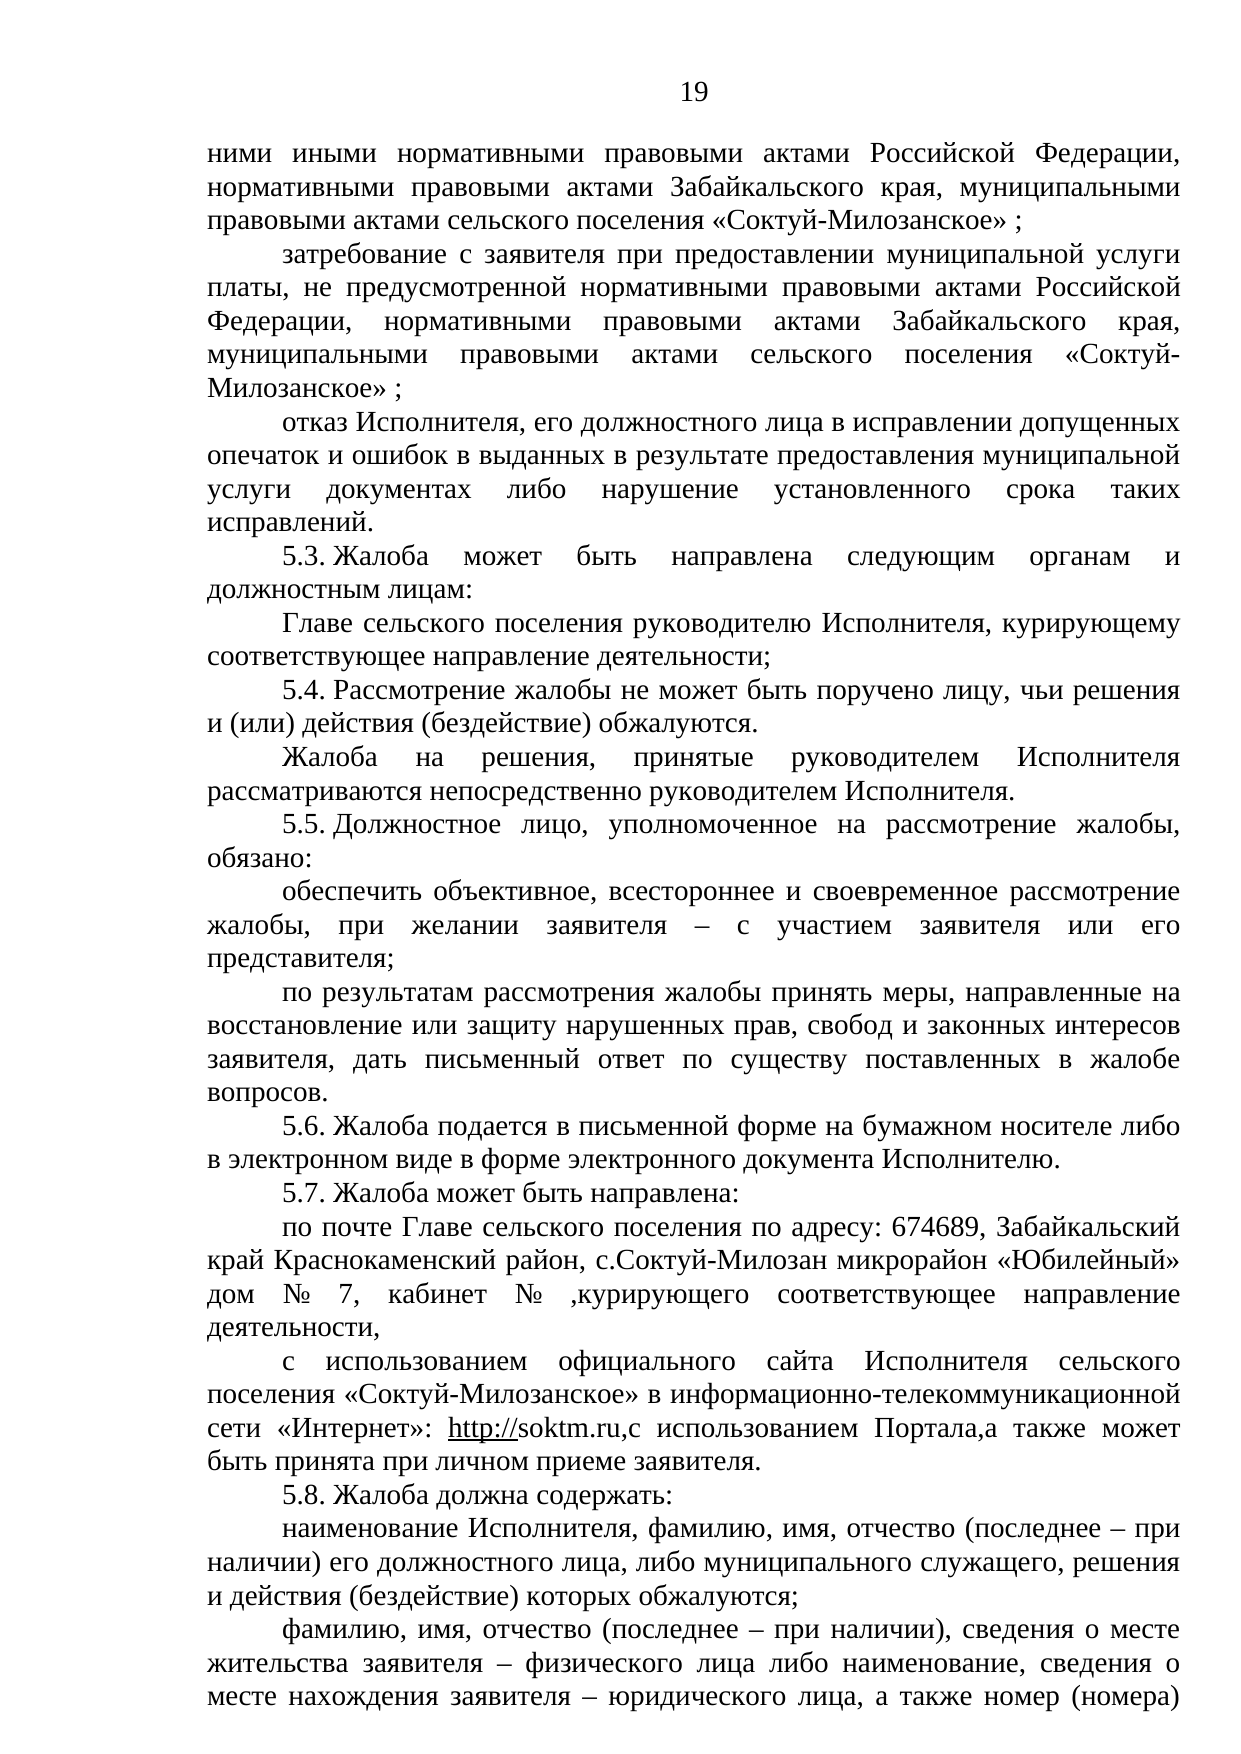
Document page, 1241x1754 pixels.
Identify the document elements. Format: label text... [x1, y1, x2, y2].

text с использованием официального сайта Исполнителя сельского поселения «Соктуй-Милозанское» в информационно-телекоммуникационной сети «Интернет»: http://soktm.ru,с использованием Портала,а также может быть принята при личном приеме заявителя. [207, 1343, 1181, 1477]
text 5.5. Должностное лицо, уполномоченное на рассмотрение жалобы, обязано: [207, 806, 1181, 873]
text Главе сельского поселения руководителю Исполнителя, курирующему соответствующее направление деятельности; [207, 605, 1181, 672]
text по почте Главе сельского поселения по адресу: 674689, Забайкальский край Краснокаменский район, с.Соктуй-Милозан микрорайон «Юбилейный» дом № 7, кабинет № ,курирующего соответствующее направление деятельности, [207, 1209, 1181, 1343]
text отказ Исполнителя, его должностного лица в исправлении допущенных опечаток и ошибок в выданных в результате предоставления муниципальной услуги документах либо нарушение установленного срока таких исправлений. [207, 404, 1181, 538]
text обеспечить объективное, всестороннее и своевременное рассмотрение жалобы, при желании заявителя – с участием заявителя или его представителя; [207, 873, 1181, 974]
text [207, 135, 1181, 236]
text 5.8. Жалоба должна содержать: [207, 1477, 1181, 1511]
text 5.7. Жалоба может быть направлена: [207, 1175, 1181, 1209]
text затребование с заявителя при предоставлении муниципальной услуги платы, не предусмотренной нормативными правовыми актами Российской Федерации, нормативными правовыми актами Забайкальского края, муниципальными правовыми актами сельского поселения «Соктуй-Милозанское» ; [207, 236, 1181, 404]
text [207, 1611, 1181, 1712]
text 5.6. Жалоба подается в письменной форме на бумажном носителе либо в электронном виде в форме электронного документа Исполнителю. [207, 1108, 1181, 1175]
text наименование Исполнителя, фамилию, имя, отчество (последнее – при наличии) его должностного лица, либо муниципального служащего, решения и действия (бездействие) которых обжалуются; [207, 1511, 1181, 1611]
text 5.3. Жалоба может быть направлена следующим органам и должностным лицам: [207, 538, 1181, 605]
text 5.4. Рассмотрение жалобы не может быть поручено лицу, чьи решения и (или) действия (бездействие) обжалуются. [207, 672, 1181, 739]
text Жалоба на решения, принятые руководителем Исполнителя рассматриваются непосредственно руководителем Исполнителя. [207, 739, 1181, 806]
text по результатам рассмотрения жалобы принять меры, направленные на восстановление или защиту нарушенных прав, свобод и законных интересов заявителя, дать письменный ответ по существу поставленных в жалобе вопросов. [207, 974, 1181, 1108]
